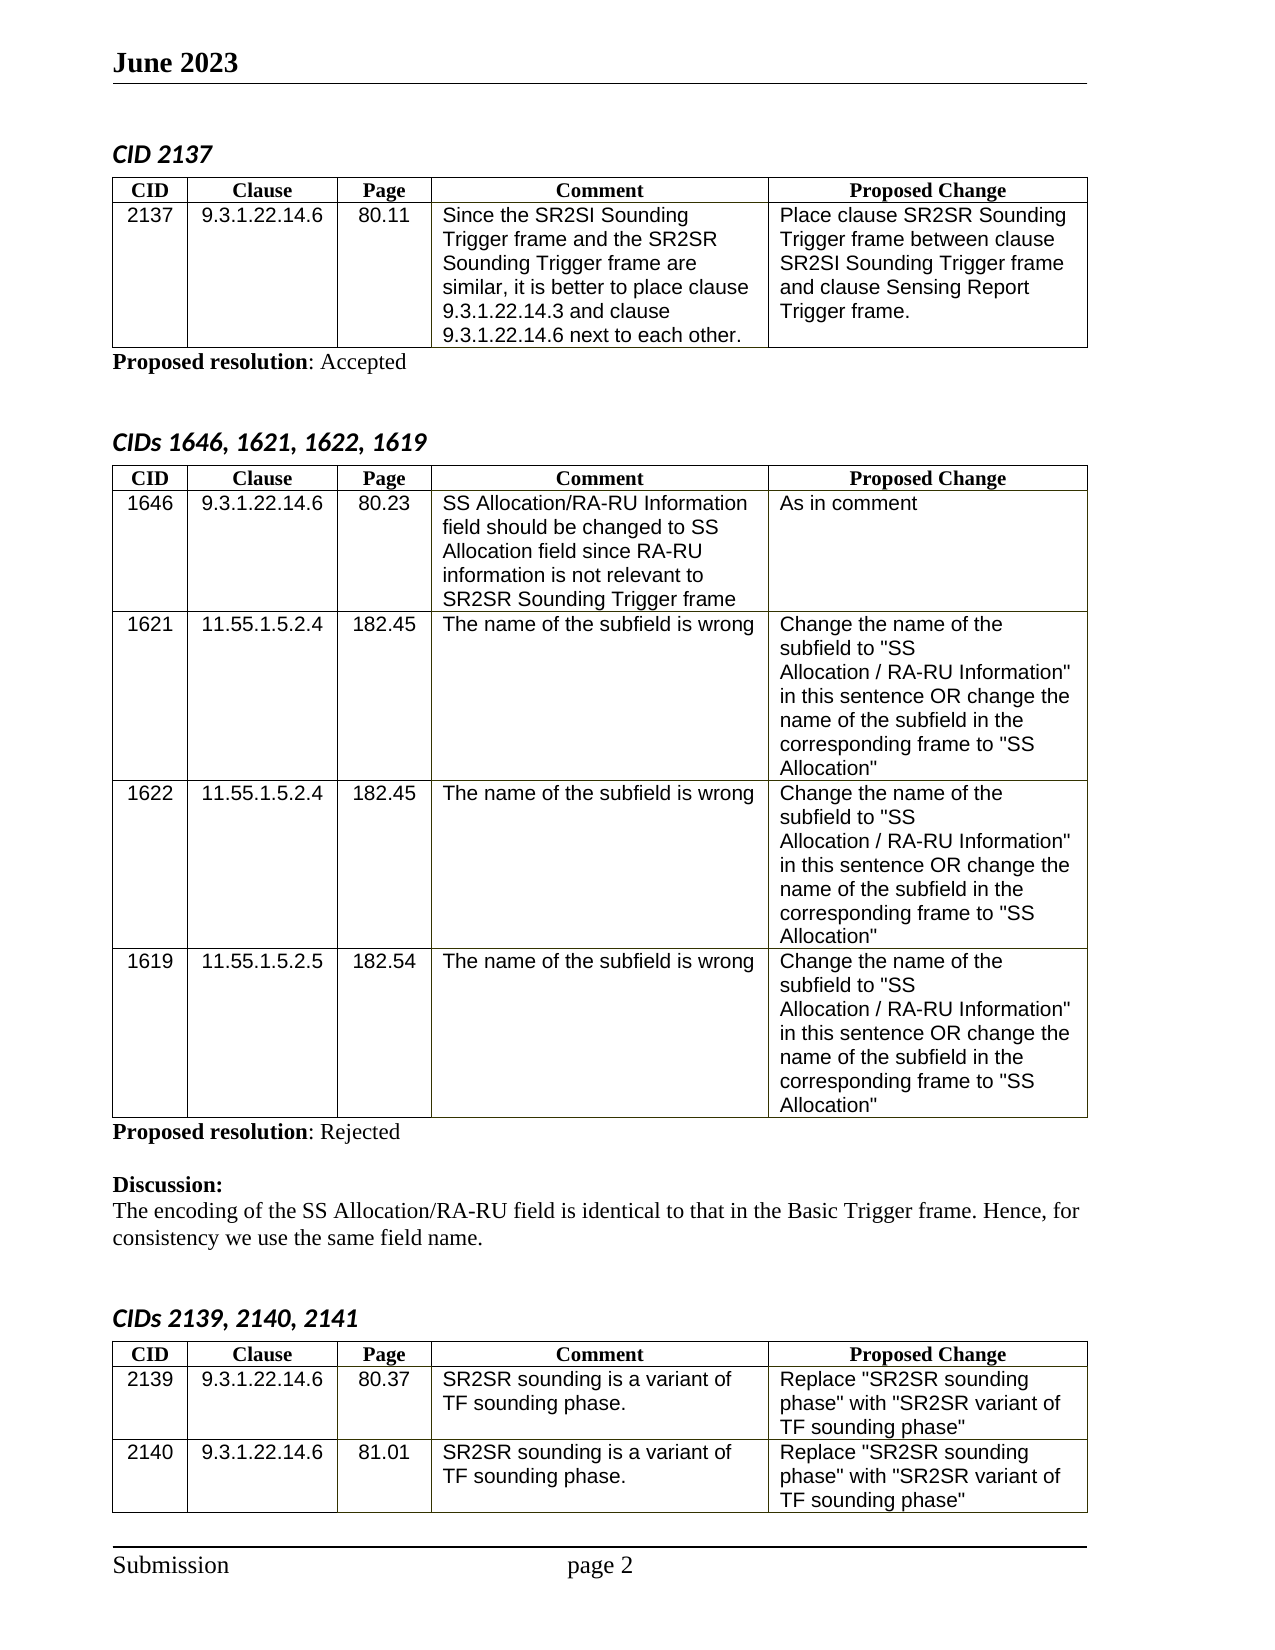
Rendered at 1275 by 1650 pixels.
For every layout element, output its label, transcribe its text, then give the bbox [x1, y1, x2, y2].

table_cell 11.55.1.5.2.4 [188, 612, 337, 779]
subtitle CID 2137 [112, 137, 1087, 171]
table_cell 80.23 [338, 491, 431, 611]
table_header Proposed Change [769, 1342, 1087, 1366]
table_header Clause [188, 178, 337, 202]
table_header Clause [188, 466, 337, 490]
table_cell The name of the subfield is wrong [432, 612, 768, 779]
table_cell As in comment [769, 491, 1087, 611]
table_cell The name of the subfield is wrong [432, 781, 768, 948]
table_cell SR2SR sounding is a variant of TF sounding phase. [432, 1367, 768, 1439]
table_cell 9.3.1.22.14.6 [188, 1440, 337, 1512]
table_cell 80.11 [338, 203, 431, 347]
table_cell 2137 [113, 203, 187, 347]
table_cell 182.54 [338, 949, 431, 1117]
table_cell 11.55.1.5.2.4 [188, 781, 337, 948]
table_cell 1646 [113, 491, 187, 611]
table_cell Change the name of the subfield to "SS Allocation / RA-RU Information" in this sentence OR change the name of the subfield in the corresponding frame to "SS Allocation" [769, 781, 1087, 948]
text Proposed resolution: Accepted [112, 348, 1087, 374]
table_cell SR2SR sounding is a variant of TF sounding phase. [432, 1440, 768, 1512]
table_header Proposed Change [769, 466, 1087, 490]
table_cell 2140 [113, 1440, 187, 1512]
table_cell 80.37 [338, 1367, 431, 1439]
table_header CID [113, 1342, 187, 1366]
table_cell Replace "SR2SR sounding phase" with "SR2SR variant of TF sounding phase" [769, 1440, 1087, 1512]
table_cell Change the name of the subfield to "SS Allocation / RA-RU Information" in this sentence OR change the name of the subfield in the corresponding frame to "SS Allocation" [769, 612, 1087, 779]
subtitle CIDs 1646, 1621, 1622, 1619 [112, 426, 1087, 458]
table_header Comment [432, 1342, 768, 1366]
subtitle CIDs 2139, 2140, 2141 [112, 1301, 1087, 1334]
table_cell 9.3.1.22.14.6 [188, 1367, 337, 1439]
text Discussion: [112, 1171, 1087, 1197]
table_cell SS Allocation/RA-RU Information field should be changed to SS Allocation field since RA-RU information is not relevant to SR2SR Sounding Trigger frame [432, 491, 768, 611]
table_header CID [113, 178, 187, 202]
table_cell 182.45 [338, 612, 431, 779]
table_cell 182.45 [338, 781, 431, 948]
table_header Clause [188, 1342, 337, 1366]
table_cell Change the name of the subfield to "SS Allocation / RA-RU Information" in this sentence OR change the name of the subfield in the corresponding frame to "SS Allocation" [769, 949, 1087, 1117]
table_header Comment [432, 466, 768, 490]
table_header CID [113, 466, 187, 490]
table_header Comment [432, 178, 768, 202]
table_cell 1619 [113, 949, 187, 1117]
table_header Page [338, 1342, 431, 1366]
table_header Proposed Change [769, 178, 1087, 202]
table_cell Since the SR2SI Sounding Trigger frame and the SR2SR Sounding Trigger frame are similar, it is better to place clause 9.3.1.22.14.3 and clause 9.3.1.22.14.6 next to each other. [432, 203, 768, 347]
table_cell 9.3.1.22.14.6 [188, 203, 337, 347]
table_header Page [338, 466, 431, 490]
text Proposed resolution: Rejected [112, 1118, 1087, 1144]
table_cell 1622 [113, 781, 187, 948]
table_cell The name of the subfield is wrong [432, 949, 768, 1117]
table_cell Replace "SR2SR sounding phase" with "SR2SR variant of TF sounding phase" [769, 1367, 1087, 1439]
table_cell 2139 [113, 1367, 187, 1439]
table_cell Place clause SR2SR Sounding Trigger frame between clause SR2SI Sounding Trigger frame and clause Sensing Report Trigger frame. [769, 203, 1087, 347]
table_header Page [338, 178, 431, 202]
table_cell 1621 [113, 612, 187, 779]
table_cell 11.55.1.5.2.5 [188, 949, 337, 1117]
table_cell 9.3.1.22.14.6 [188, 491, 337, 611]
table_cell 81.01 [338, 1440, 431, 1512]
text The encoding of the SS Allocation/RA-RU field is identical to that in the Basic Trigger frame. Hence, for consistency we use the same field name. [112, 1197, 1087, 1250]
